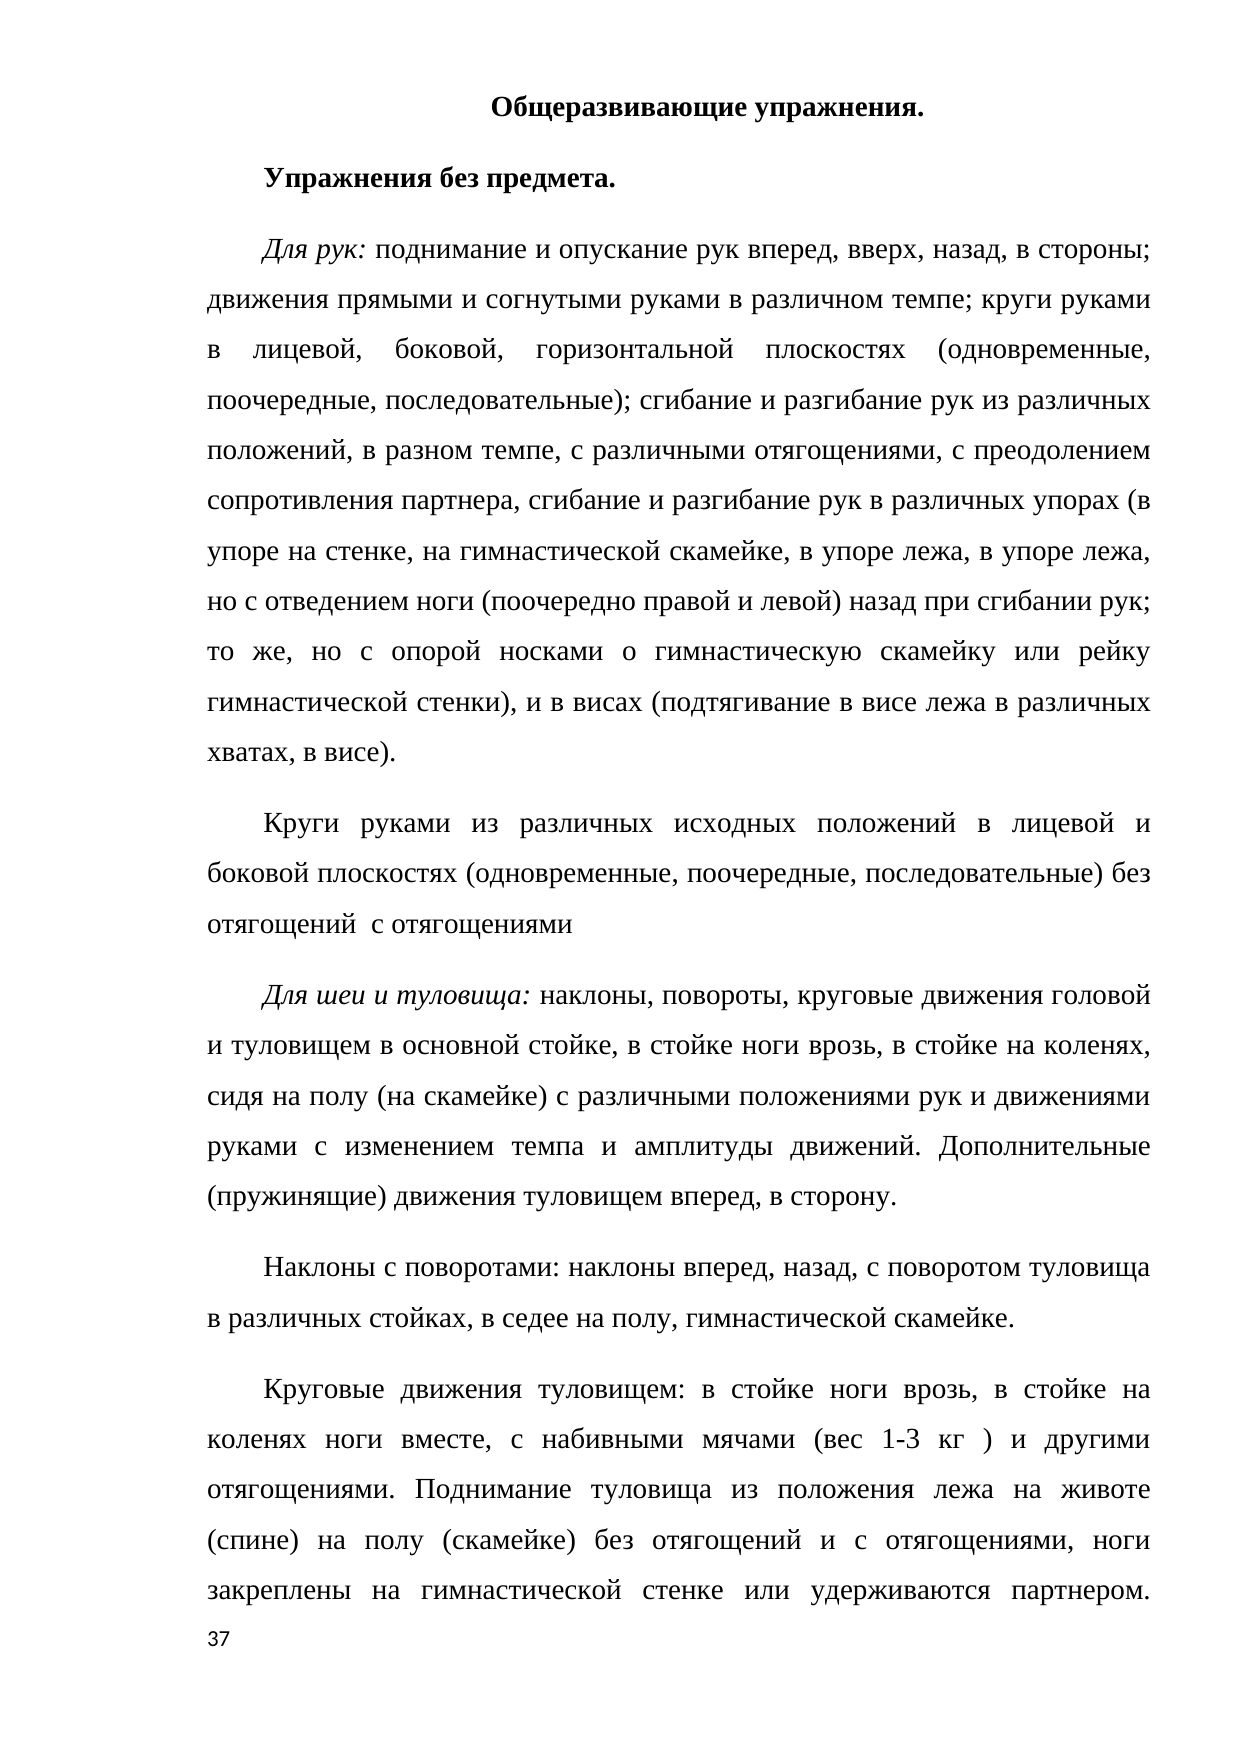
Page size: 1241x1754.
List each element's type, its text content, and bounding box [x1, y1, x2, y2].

text Для шеи и туловища: наклоны, повороты, круговые движения головой и туловищем в основной стойке, в стойке ноги врозь, в стойке на коленях, сидя на полу (на скамейке) с различными положениями рук и движениями руками с изменением темпа и амплитуды движений. Дополнительные (пружинящие) движения туловищем вперед, в сторону. [207, 977, 1152, 1212]
text Для рук: поднимание и опускание рук вперед, вверх, назад, в стороны; движения прямыми и согнутыми руками в различном темпе; круги руками в лицевой, боковой, горизонтальной плоскостях (одновременные, поочередные, последовательные); сгибание и разгибание рук из различных положений, в разном темпе, с различными отягощениями, с преодолением сопротивления партнера, сгибание и разгибание рук в различных упорах (в упоре на стенке, на гимнастической скамейке, в упоре лежа, в упоре лежа, но с отведением ноги (поочередно правой и левой) назад при сгибании рук; то же, но с опорой носками о гимнастическую скамейку или рейку гимнастической стенки), и в висах (подтягивание в висе лежа в различных хватах, в висе). [207, 231, 1152, 768]
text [207, 1371, 1152, 1606]
text Круги руками из различных исходных положений в лицевой и боковой плоскостях (одновременные, поочередные, последовательные) без отягощений с отягощениями [207, 805, 1152, 939]
text Наклоны с поворотами: наклоны вперед, назад, с поворотом туловища в различных стойках, в седее на полу, гимнастической скамейке. [207, 1249, 1152, 1333]
text Общеразвивающие упражнения. [207, 89, 1152, 122]
text Упражнения без предмета. [207, 160, 1152, 193]
